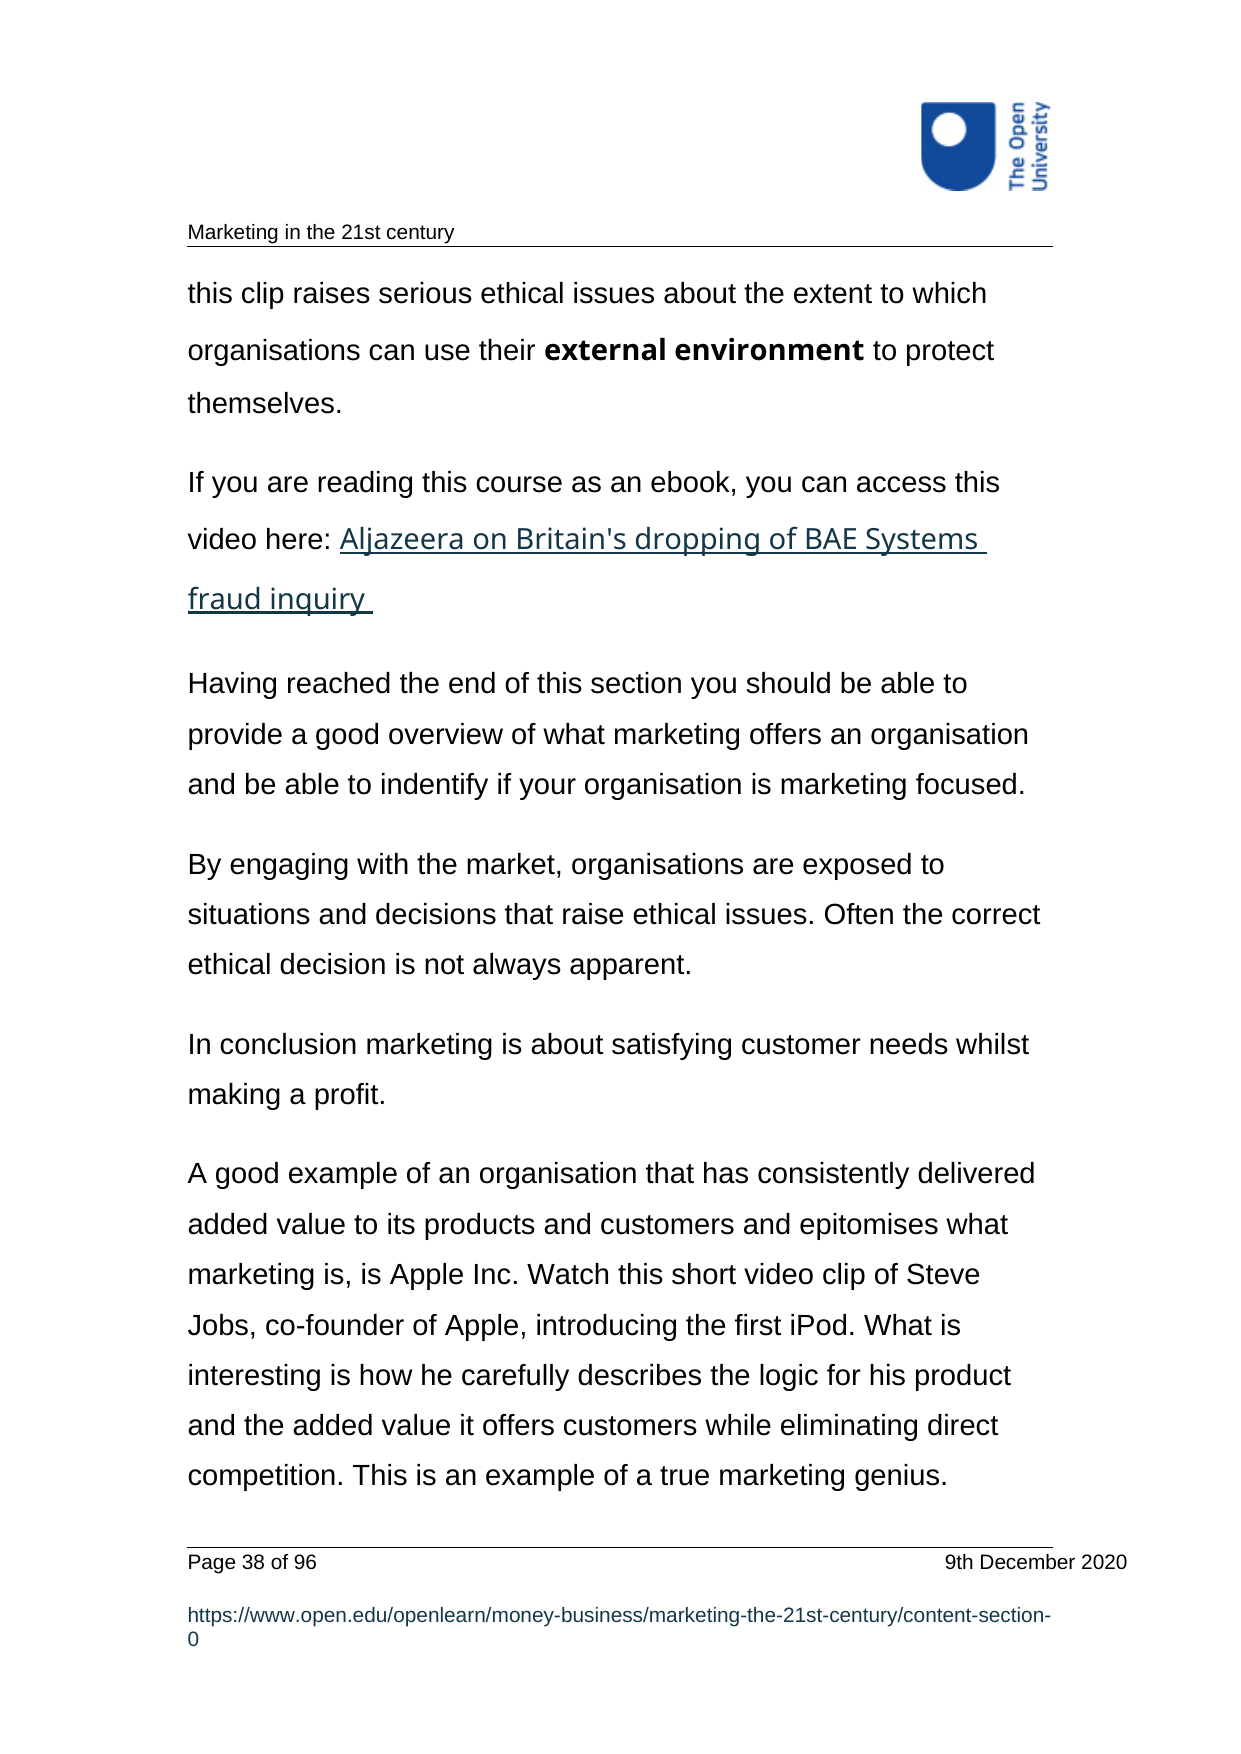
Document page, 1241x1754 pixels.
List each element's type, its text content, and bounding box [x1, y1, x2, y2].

text If you are reading this course as an ebook, you can access this video here: Aljazeera on Britain's dropping of BAE Systems fraud inquiry [187, 465, 1053, 618]
text Having reached the end of this section you should be able to provide a good overview of what marketing offers an organisation and be able to indentify if your organisation is marketing focused. [187, 667, 1053, 801]
text In conclusion marketing is about satisfying customer needs whilst making a profit. [187, 1027, 1053, 1111]
text A good example of an organisation that has consistently delivered added value to its products and customers and epitomises what marketing is, is Apple Inc. Watch this short video clip of Steve Jobs, co-founder of Apple, introducing the first iPod. What is interesting is how he carefully describes the logic for his product and the added value it offers customers while eliminating direct competition. This is an example of a true marketing genius. [187, 1157, 1053, 1492]
picture [921, 102, 1052, 191]
text By engaging with the market, organisations are exposed to situations and decisions that raise ethical issues. Often the correct ethical decision is not always apparent. [187, 847, 1053, 981]
